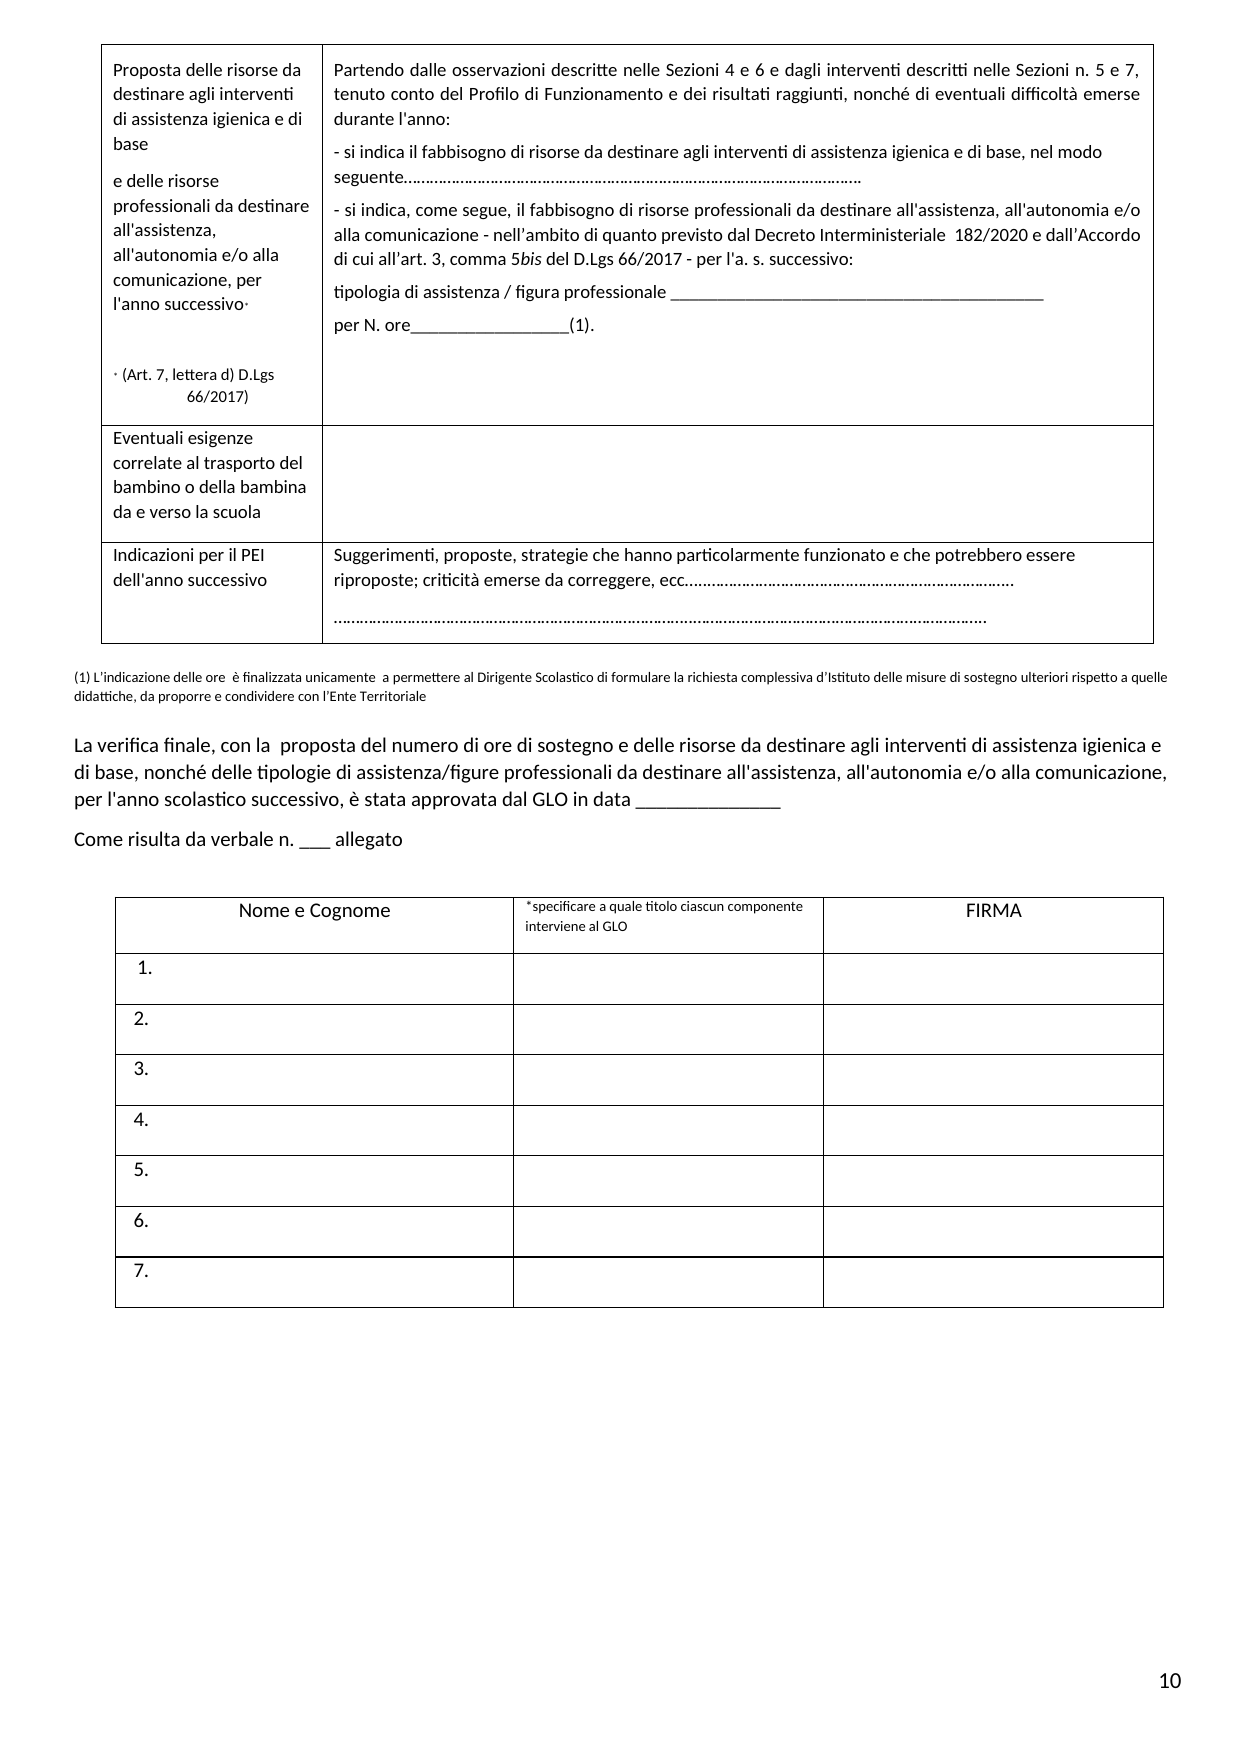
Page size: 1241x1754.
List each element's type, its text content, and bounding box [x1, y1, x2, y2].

table_cell [514, 1156, 823, 1206]
table_cell Indicazioni per il PEI dell'anno successivo [102, 543, 322, 642]
table_cell [824, 1207, 1163, 1256]
table_cell [116, 1106, 513, 1155]
table_cell [514, 1106, 823, 1155]
table_cell [116, 1055, 513, 1105]
table_cell [116, 954, 513, 1004]
table_cell [514, 1258, 823, 1307]
table_cell [514, 1005, 823, 1054]
table_cell Suggerimenti, proposte, strategie che hanno particolarmente funzionato e che potrebbero essere riproposte; criticità emerse da correggere, ecc…..…………………………………………………………….. ………………………………………………………………………..………………………………………………………….. [323, 543, 1153, 642]
table_cell [116, 1207, 513, 1256]
table_cell Proposta delle risorse da destinare agli interventi di assistenza igienica e di base e delle risorse professionali da destinare all'assistenza, all'autonomia e/o alla comunicazione, per l'anno successivo* * (Art. 7, lettera d) D.Lgs 66/2017) [102, 45, 322, 425]
text La verifica finale, con la proposta del numero di ore di sostegno e delle risorse da destinare agli interventi di assistenza igienica e di base, nonché delle tipologie di assistenza/figure professionali da destinare all'assistenza, all'autonomia e/o alla comunicazione, per l'anno scolastico successivo, è stata approvata dal GLO in data ______________ [74, 732, 1181, 812]
table_cell [323, 426, 1153, 542]
table_cell [824, 1156, 1163, 1206]
table_header Nome e Cognome [116, 898, 513, 953]
table_header *specificare a quale titolo ciascun componente interviene al GLO [514, 898, 823, 953]
table_cell [116, 1156, 513, 1206]
table_cell Partendo dalle osservazioni descritte nelle Sezioni 4 e 6 e dagli interventi descritti nelle Sezioni n. 5 e 7, tenuto conto del Profilo di Funzionamento e dei risultati raggiunti, nonché di eventuali difficoltà emerse durante l'anno: - si indica il fabbisogno di risorse da destinare agli interventi di assistenza igienica e di base, nel modo seguente……………………………………………………………………………………………. - si indica, come segue, il fabbisogno di risorse professionali da destinare all'assistenza, all'autonomia e/o alla comunicazione - nell’ambito di quanto previsto dal Decreto Interministeriale 182/2020 e dall’Accordo di cui all’art. 3, comma 5bis del D.Lgs 66/2017 - per l'a. s. successivo: tipologia di assistenza / figura professionale ________________________________________ per N. ore_________________(1). [323, 45, 1153, 425]
table_cell [116, 1258, 513, 1307]
table_header FIRMA [824, 898, 1163, 953]
table_cell [514, 1055, 823, 1105]
table_cell [514, 954, 823, 1004]
table_cell Eventuali esigenze correlate al trasporto del bambino o della bambina da e verso la scuola [102, 426, 322, 542]
table_cell [116, 1005, 513, 1054]
text (1) L’indicazione delle ore è finalizzata unicamente a permettere al Dirigente Scolastico di formulare la richiesta complessiva d’Istituto delle misure di sostegno ulteriori rispetto a quelle didattiche, da proporre e condividere con l’Ente Territoriale [74, 668, 1181, 705]
table_cell [824, 1055, 1163, 1105]
table_cell [824, 1258, 1163, 1307]
table_cell [514, 1207, 823, 1256]
table_cell [824, 1106, 1163, 1155]
table_cell [824, 954, 1163, 1004]
text Come risulta da verbale n. ___ allegato [74, 826, 1181, 852]
table_cell [824, 1005, 1163, 1054]
